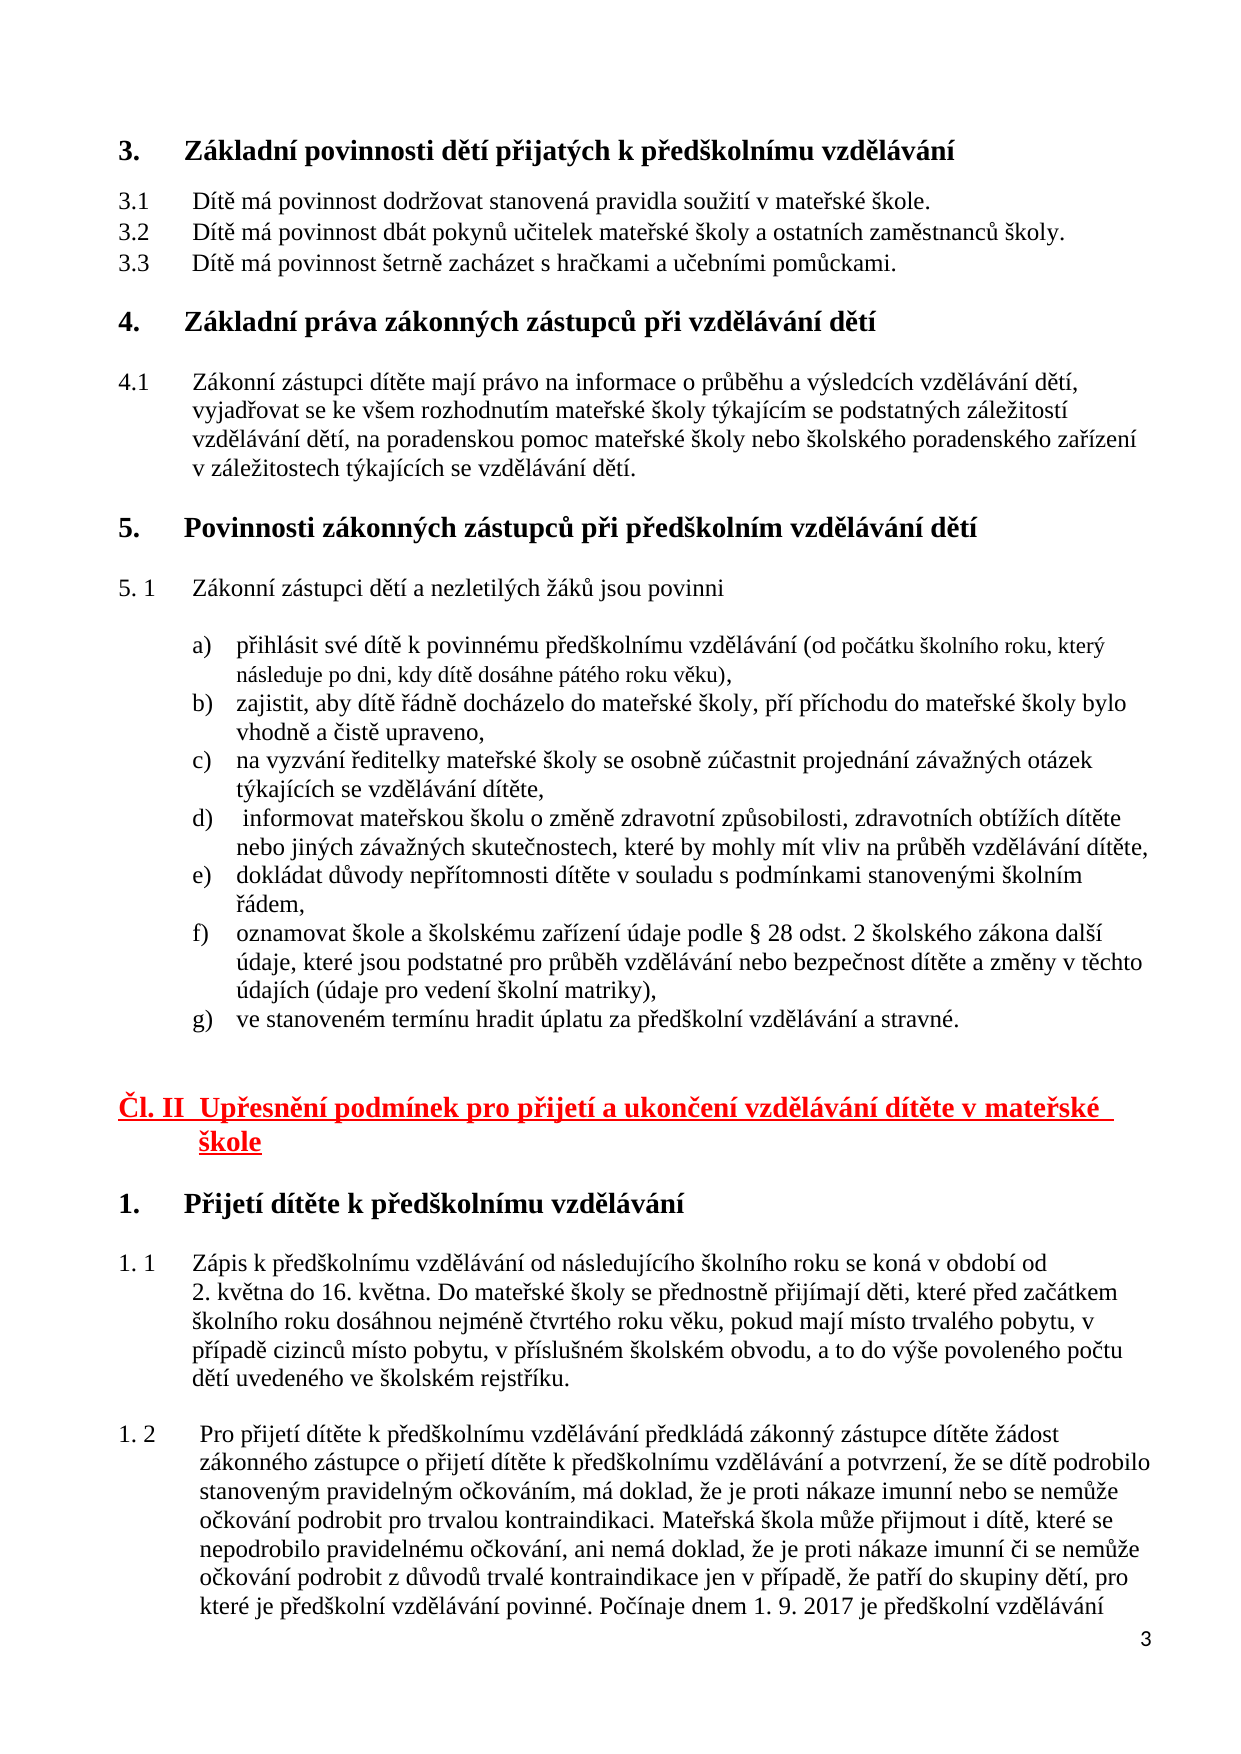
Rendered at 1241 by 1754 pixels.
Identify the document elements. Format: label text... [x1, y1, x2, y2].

text zákonného zástupce o přijetí dítěte k předškolnímu vzdělávání a potvrzení, že se dítě podrobilo [118, 1447, 1152, 1476]
text 1. 1 Zápis k předškolnímu vzdělávání od následujícího školního roku se koná v období od [118, 1248, 1152, 1277]
text 3.3 Dítě má povinnost šetrně zacházet s hračkami a učebními pomůckami. [118, 248, 1152, 304]
text 3.2 Dítě má povinnost dbát pokynů učitelek mateřské školy a ostatních zaměstnanců školy. [118, 217, 1152, 246]
list informovat mateřskou školu o změně zdravotní způsobilosti, zdravotních obtížích dítěte nebo jiných závažných skutečnostech, které by mohly mít vliv na průběh vzdělávání dítěte, [192, 803, 1152, 860]
text 5. 1 Zákonní zástupci dětí a nezletilých žáků jsou povinni [118, 573, 1152, 602]
list dokládat důvody nepřítomnosti dítěte v souladu s podmínkami stanovenými školním řádem, [192, 860, 1152, 918]
text očkování podrobit pro trvalou kontraindikaci. Mateřská škola může přijmout i dítě, které se [118, 1505, 1152, 1534]
text 3.1 Dítě má povinnost dodržovat stanovená pravidla soužití v mateřské škole. [118, 186, 1152, 214]
list zajistit, aby dítě řádně docházelo do mateřské školy, pří příchodu do mateřské školy bylo vhodně a čistě upraveno, [192, 688, 1152, 745]
list oznamovat škole a školskému zařízení údaje podle § 28 odst. 2 školského zákona další údaje, které jsou podstatné pro průběh vzdělávání nebo bezpečnost dítěte a změny v těchto údajích (údaje pro vedení školní matriky), [192, 918, 1152, 1004]
text nepodrobilo pravidelnému očkování, ani nemá doklad, že je proti nákaze imunní či se nemůže [118, 1534, 1152, 1562]
list přihlásit své dítě k povinnému předškolnímu vzdělávání (od počátku školního roku, který následuje po dni, kdy dítě dosáhne pátého roku věku), [192, 630, 1152, 688]
text 2. května do 16. května. Do mateřské školy se přednostně přijímají děti, které před začátkem školního roku dosáhnou nejméně čtvrtého roku věku, pokud mají místo trvalého pobytu, v případě cizinců místo pobytu, v příslušném školském obvodu, a to do výše povoleného počtu dětí uvedeného ve školském rejstříku. [192, 1277, 1152, 1392]
text 3. Základní povinnosti dětí přijatých k předškolnímu vzdělávání [118, 133, 1152, 166]
text 4.1 Zákonní zástupci dítěte mají právo na informace o průběhu a výsledcích vzdělávání dětí, vyjadřovat se ke všem rozhodnutím mateřské školy týkajícím se podstatných záležitostí vzdělávání dětí, na poradenskou pomoc mateřské školy nebo školského poradenského zařízení v záležitostech týkajících se vzdělávání dětí. [118, 367, 1152, 482]
text stanoveným pravidelným očkováním, má doklad, že je proti nákaze imunní nebo se nemůže [118, 1476, 1152, 1505]
text 1. 2 Pro přijetí dítěte k předškolnímu vzdělávání předkládá zákonný zástupce dítěte žádost [118, 1419, 1152, 1447]
text 5. Povinnosti zákonných zástupců při předškolním vzdělávání dětí [118, 511, 1152, 544]
list ve stanoveném termínu hradit úplatu za předškolní vzdělávání a stravné. [192, 1004, 1152, 1033]
text očkování podrobit z důvodů trvalé kontraindikace jen v případě, že patří do skupiny dětí, pro [118, 1562, 1152, 1591]
text 4. Základní práva zákonných zástupců při vzdělávání dětí [118, 304, 1152, 338]
list na vyzvání ředitelky mateřské školy se osobně zúčastnit projednání závažných otázek týkajících se vzdělávání dítěte, [192, 745, 1152, 803]
text které je předškolní vzdělávání povinné. Počínaje dnem 1. 9. 2017 je předškolní vzdělávání [118, 1591, 1152, 1620]
text škole [118, 1124, 1152, 1157]
text 1. Přijetí dítěte k předškolnímu vzdělávání [118, 1186, 1152, 1220]
text Čl. II Upřesnění podmínek pro přijetí a ukončení vzdělávání dítěte v mateřské [118, 1090, 1152, 1124]
